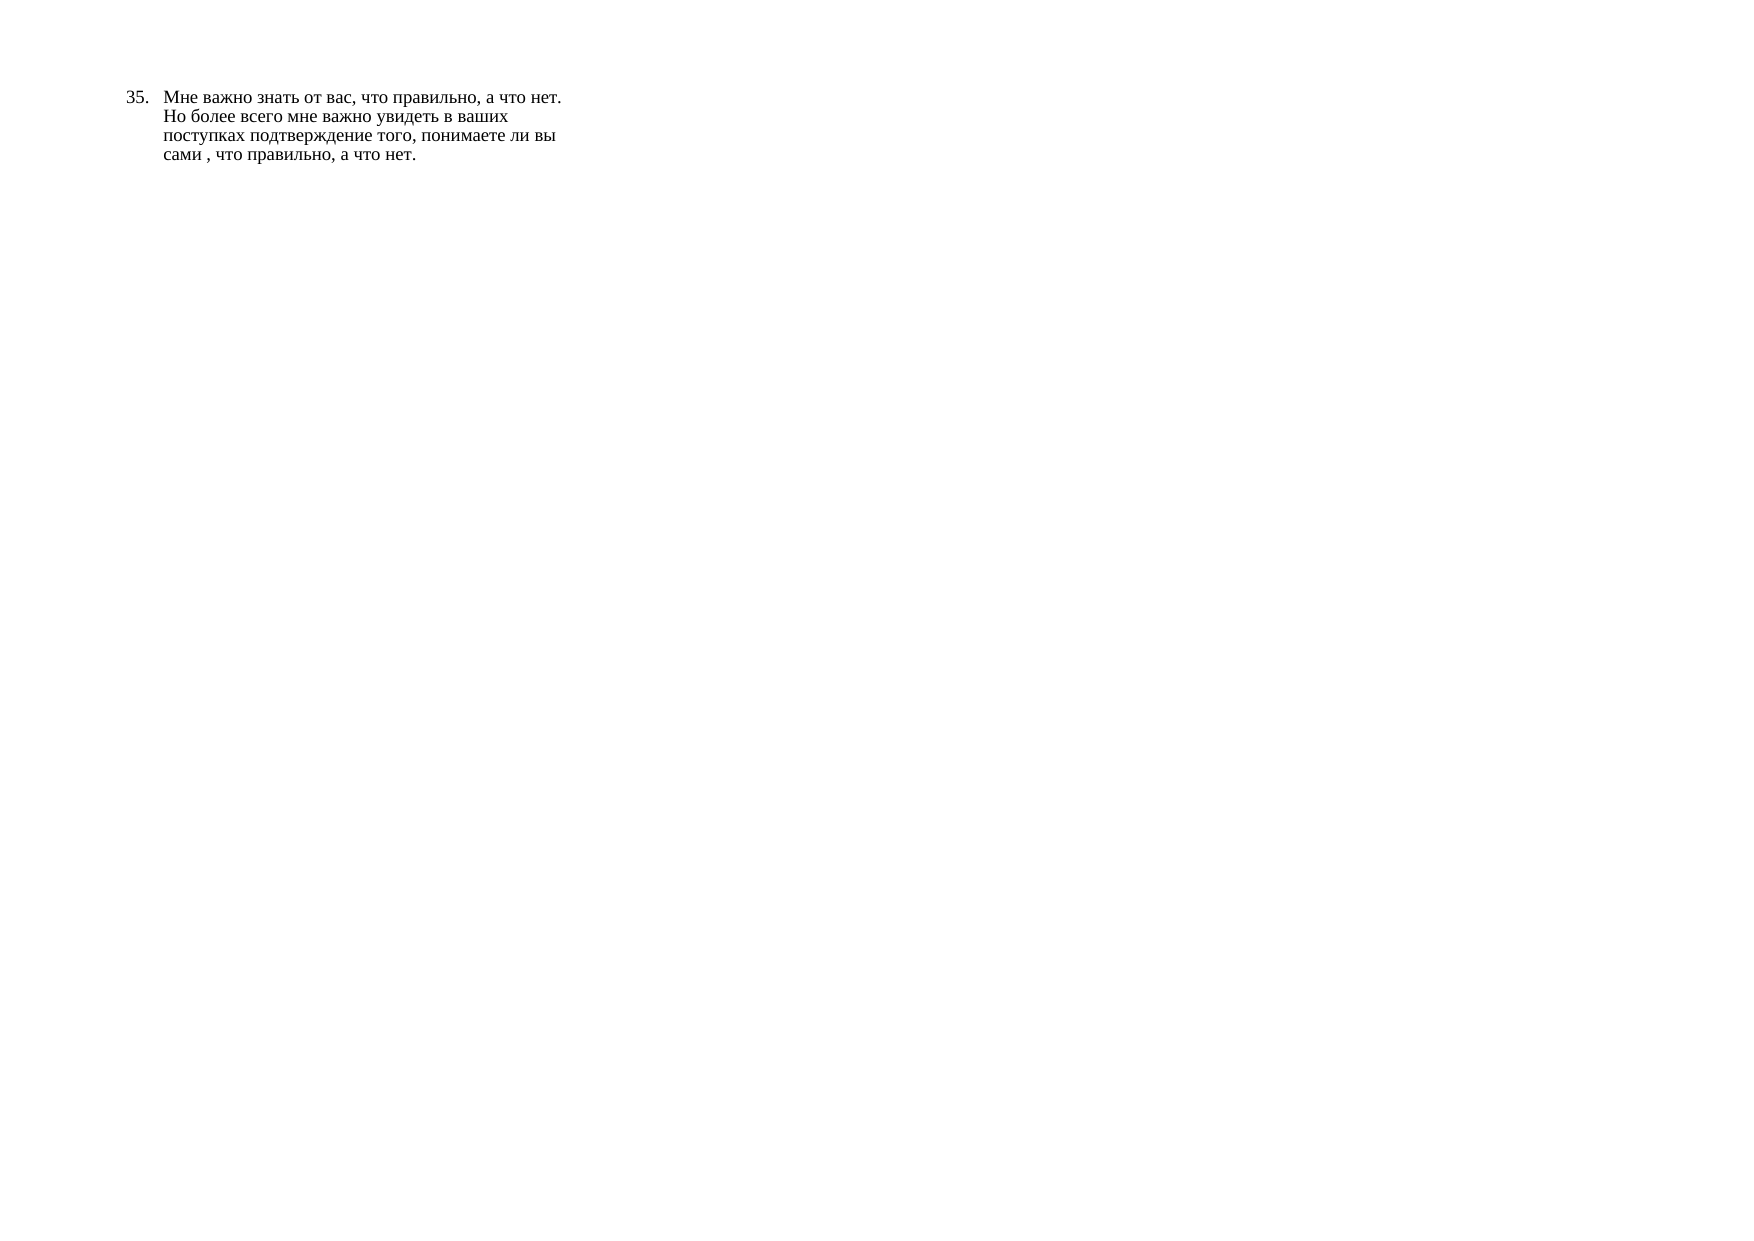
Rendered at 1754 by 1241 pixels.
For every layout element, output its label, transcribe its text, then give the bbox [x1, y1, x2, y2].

list Мне важно знать от вас, что правильно, а что нет. Но более всего мне важно увидеть в ваших поступках подтверждение того, понимаете ли вы сами , что правильно, а что нет. [126, 89, 565, 164]
